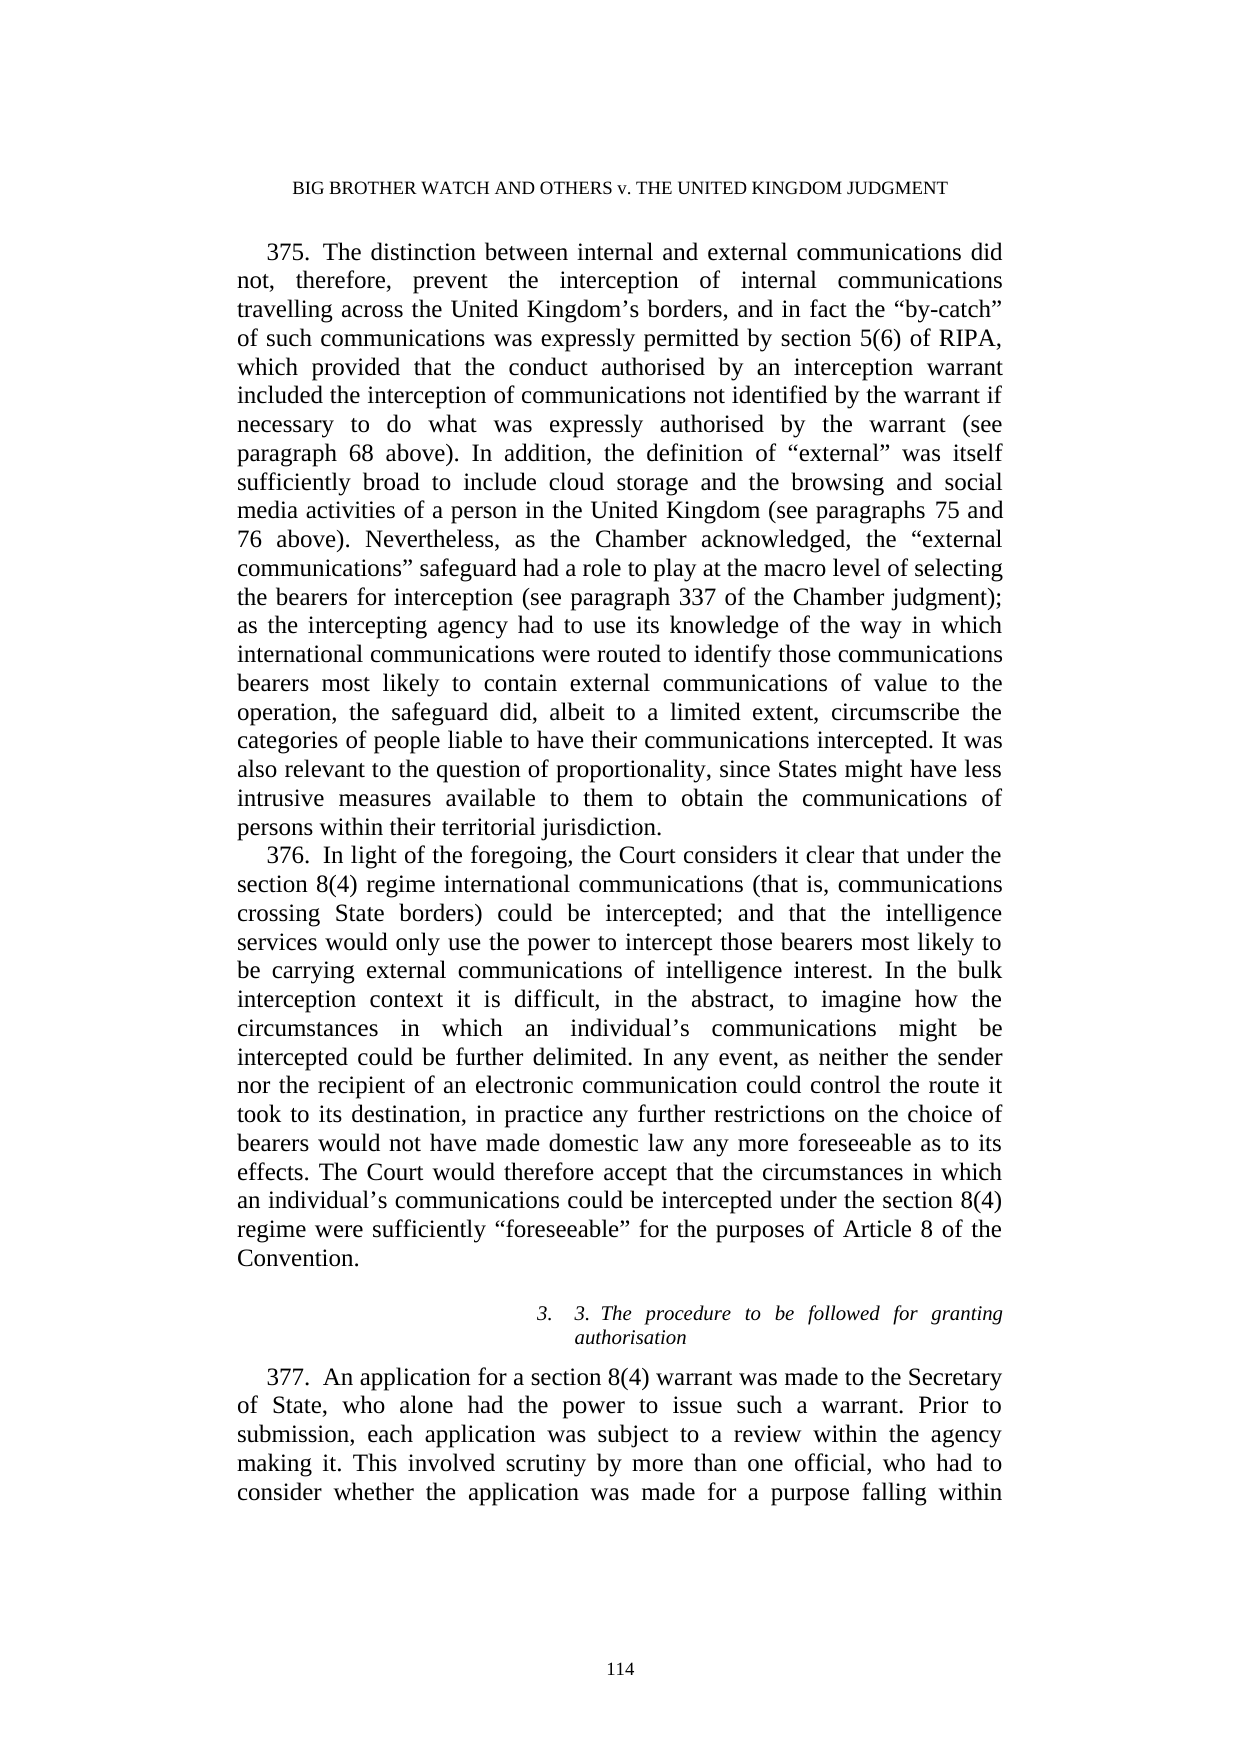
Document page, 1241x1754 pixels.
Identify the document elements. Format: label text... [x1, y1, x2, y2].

text 376. In light of the foregoing, the Court considers it clear that under the section 8(4) regime international communications (that is, communications crossing State borders) could be intercepted; and that the intelligence services would only use the power to intercept those bearers most likely to be carrying external communications of intelligence interest. In the bulk interception context it is difficult, in the abstract, to imagine how the circumstances in which an individual’s communications might be intercepted could be further delimited. In any event, as neither the sender nor the recipient of an electronic communication could control the route it took to its destination, in practice any further restrictions on the choice of bearers would not have made domestic law any more foreseeable as to its effects. The Court would therefore accept that the circumstances in which an individual’s communications could be intercepted under the section 8(4) regime were sufficiently “foreseeable” for the purposes of Article 8 of the Convention. [237, 841, 1003, 1272]
text 375. The distinction between internal and external communications did not, therefore, prevent the interception of internal communications travelling across the United Kingdom’s borders, and in fact the “by-catch” of such communications was expressly permitted by section 5(6) of RIPA, which provided that the conduct authorised by an interception warrant included the interception of communications not identified by the warrant if necessary to do what was expressly authorised by the warrant (see paragraph 68 above). In addition, the definition of “external” was itself sufficiently broad to include cloud storage and the browsing and social media activities of a person in the United Kingdom (see paragraphs 75 and 76 above). Nevertheless, as the Chamber acknowledged, the “external communications” safeguard had a role to play at the macro level of selecting the bearers for interception (see paragraph 337 of the Chamber judgment); as the intercepting agency had to use its knowledge of the way in which international communications were routed to identify those communications bearers most likely to contain external communications of value to the operation, the safeguard did, albeit to a limited extent, circumscribe the categories of people liable to have their communications intercepted. It was also relevant to the question of proportionality, since States might have less intrusive measures available to them to obtain the communications of persons within their territorial jurisdiction. [237, 237, 1003, 841]
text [237, 1362, 1003, 1505]
text 3. The procedure to be followed for granting authorisation [537, 1301, 1003, 1349]
